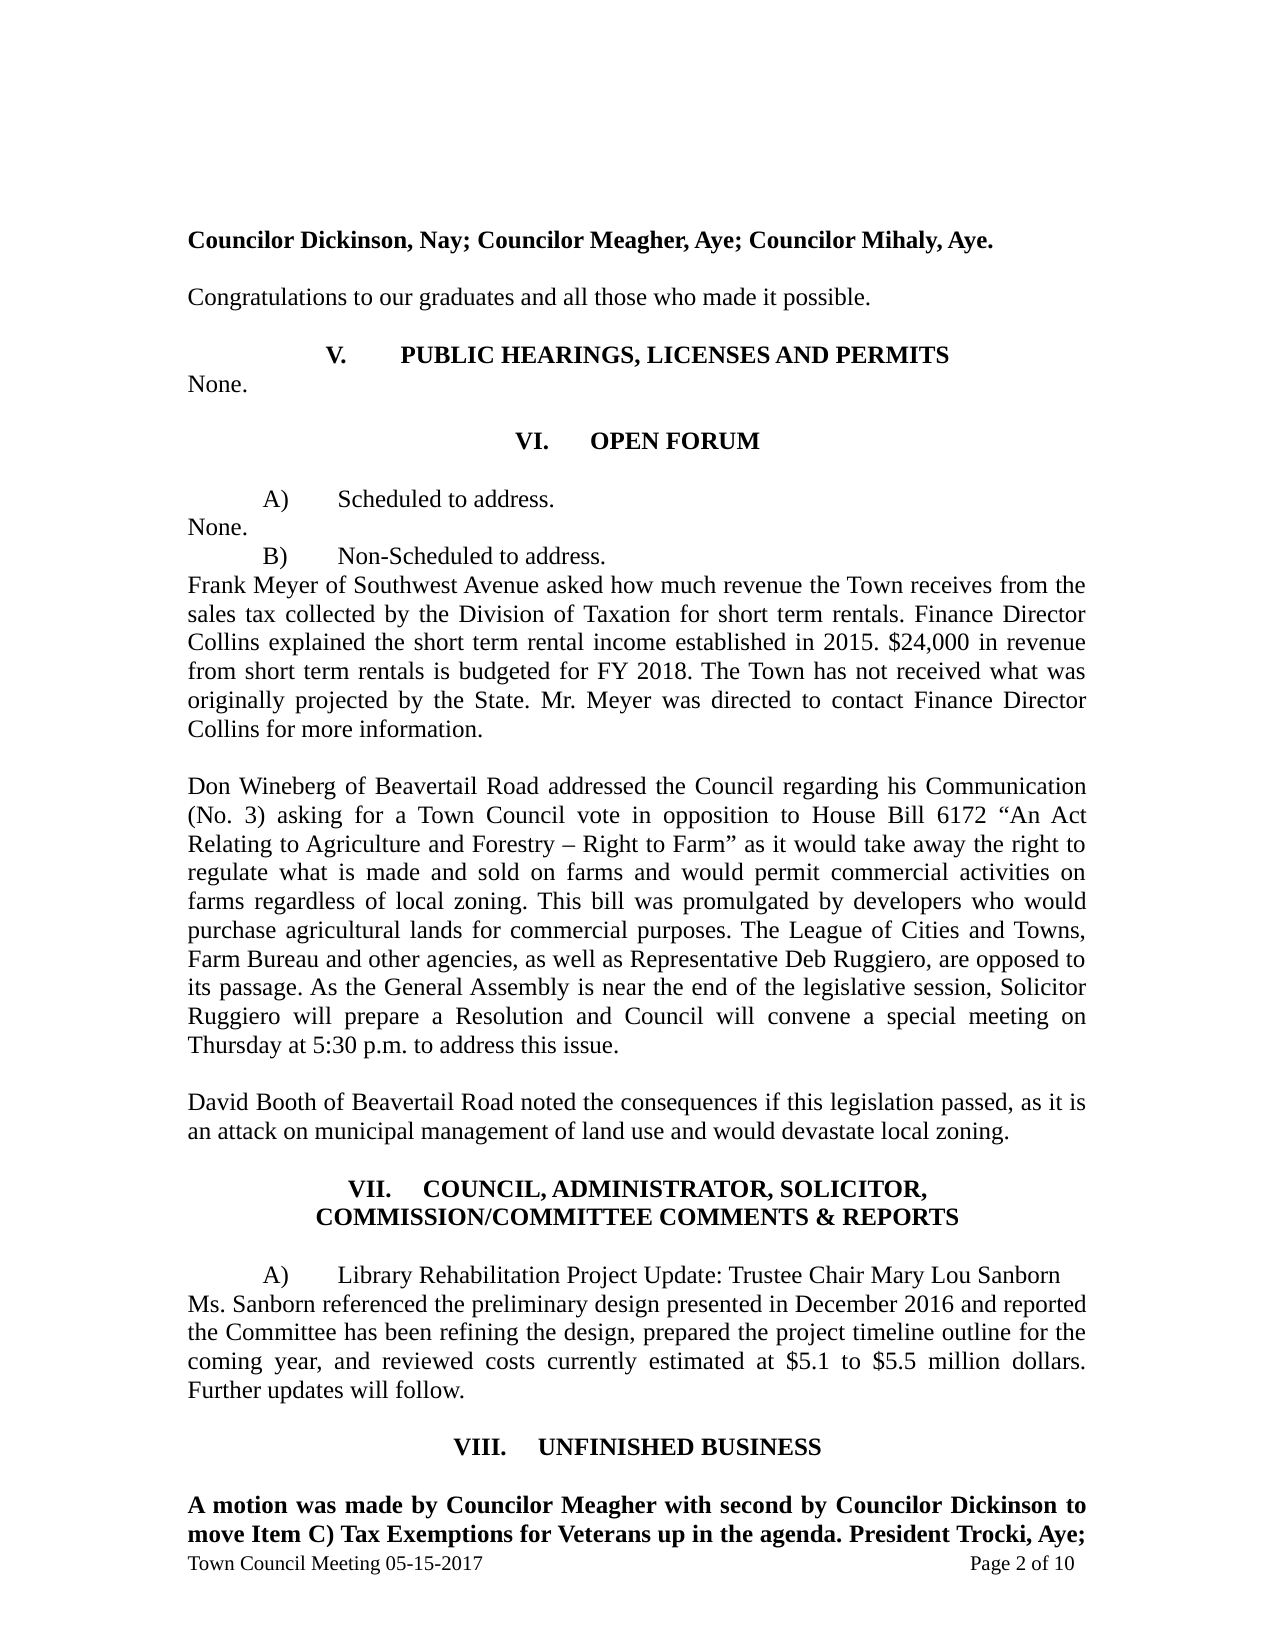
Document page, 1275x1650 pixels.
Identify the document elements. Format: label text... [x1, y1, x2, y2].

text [187, 225, 1087, 254]
text Ms. Sanborn referenced the preliminary design presented in December 2016 and reported the Committee has been refining the design, prepared the project timeline outline for the coming year, and reviewed costs currently estimated at $5.1 to $5.5 million dollars. Further updates will follow. [187, 1289, 1087, 1404]
subtitle PUBLIC HEARINGS, LICENSES AND PERMITS [187, 340, 1087, 369]
subtitle Scheduled to address. [262, 484, 1087, 512]
subtitle VIII. UNFINISHED BUSINESS [187, 1432, 1087, 1461]
subtitle Non-Scheduled to address. [262, 541, 1087, 570]
subtitle None. [187, 512, 1087, 541]
text None. [187, 369, 1087, 397]
text David Booth of Beavertail Road noted the consequences if this legislation passed, as it is an attack on municipal management of land use and would devastate local zoning. [187, 1087, 1087, 1145]
subtitle OPEN FORUM [187, 426, 1087, 455]
text Frank Meyer of Southwest Avenue asked how much revenue the Town receives from the sales tax collected by the Division of Taxation for short term rentals. Finance Director Collins explained the short term rental income established in 2015. $24,000 in revenue from short term rentals is budgeted for FY 2018. The Town has not received what was originally projected by the State. Mr. Meyer was directed to contact Finance Director Collins for more information. [187, 570, 1087, 742]
text Don Wineberg of Beavertail Road addressed the Council regarding his Communication (No. 3) asking for a Town Council vote in opposition to House Bill 6172 “An Act Relating to Agriculture and Forestry – Right to Farm” as it would take away the right to regulate what is made and sold on farms and would permit commercial activities on farms regardless of local zoning. This bill was promulgated by developers who would purchase agricultural lands for commercial purposes. The League of Cities and Towns, Farm Bureau and other agencies, as well as Representative Deb Ruggiero, are opposed to its passage. As the General Assembly is near the end of the legislative session, Solicitor Ruggiero will prepare a Resolution and Council will convene a special meeting on Thursday at 5:30 p.m. to address this issue. [187, 771, 1087, 1059]
subtitle Library Rehabilitation Project Update: Trustee Chair Mary Lou Sanborn [262, 1260, 1087, 1289]
subtitle COUNCIL, ADMINISTRATOR, SOLICITOR, COMMISSION/COMMITTEE COMMENTS & REPORTS [187, 1174, 1087, 1231]
text Congratulations to our graduates and all those who made it possible. [187, 282, 1087, 311]
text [187, 1490, 1087, 1547]
